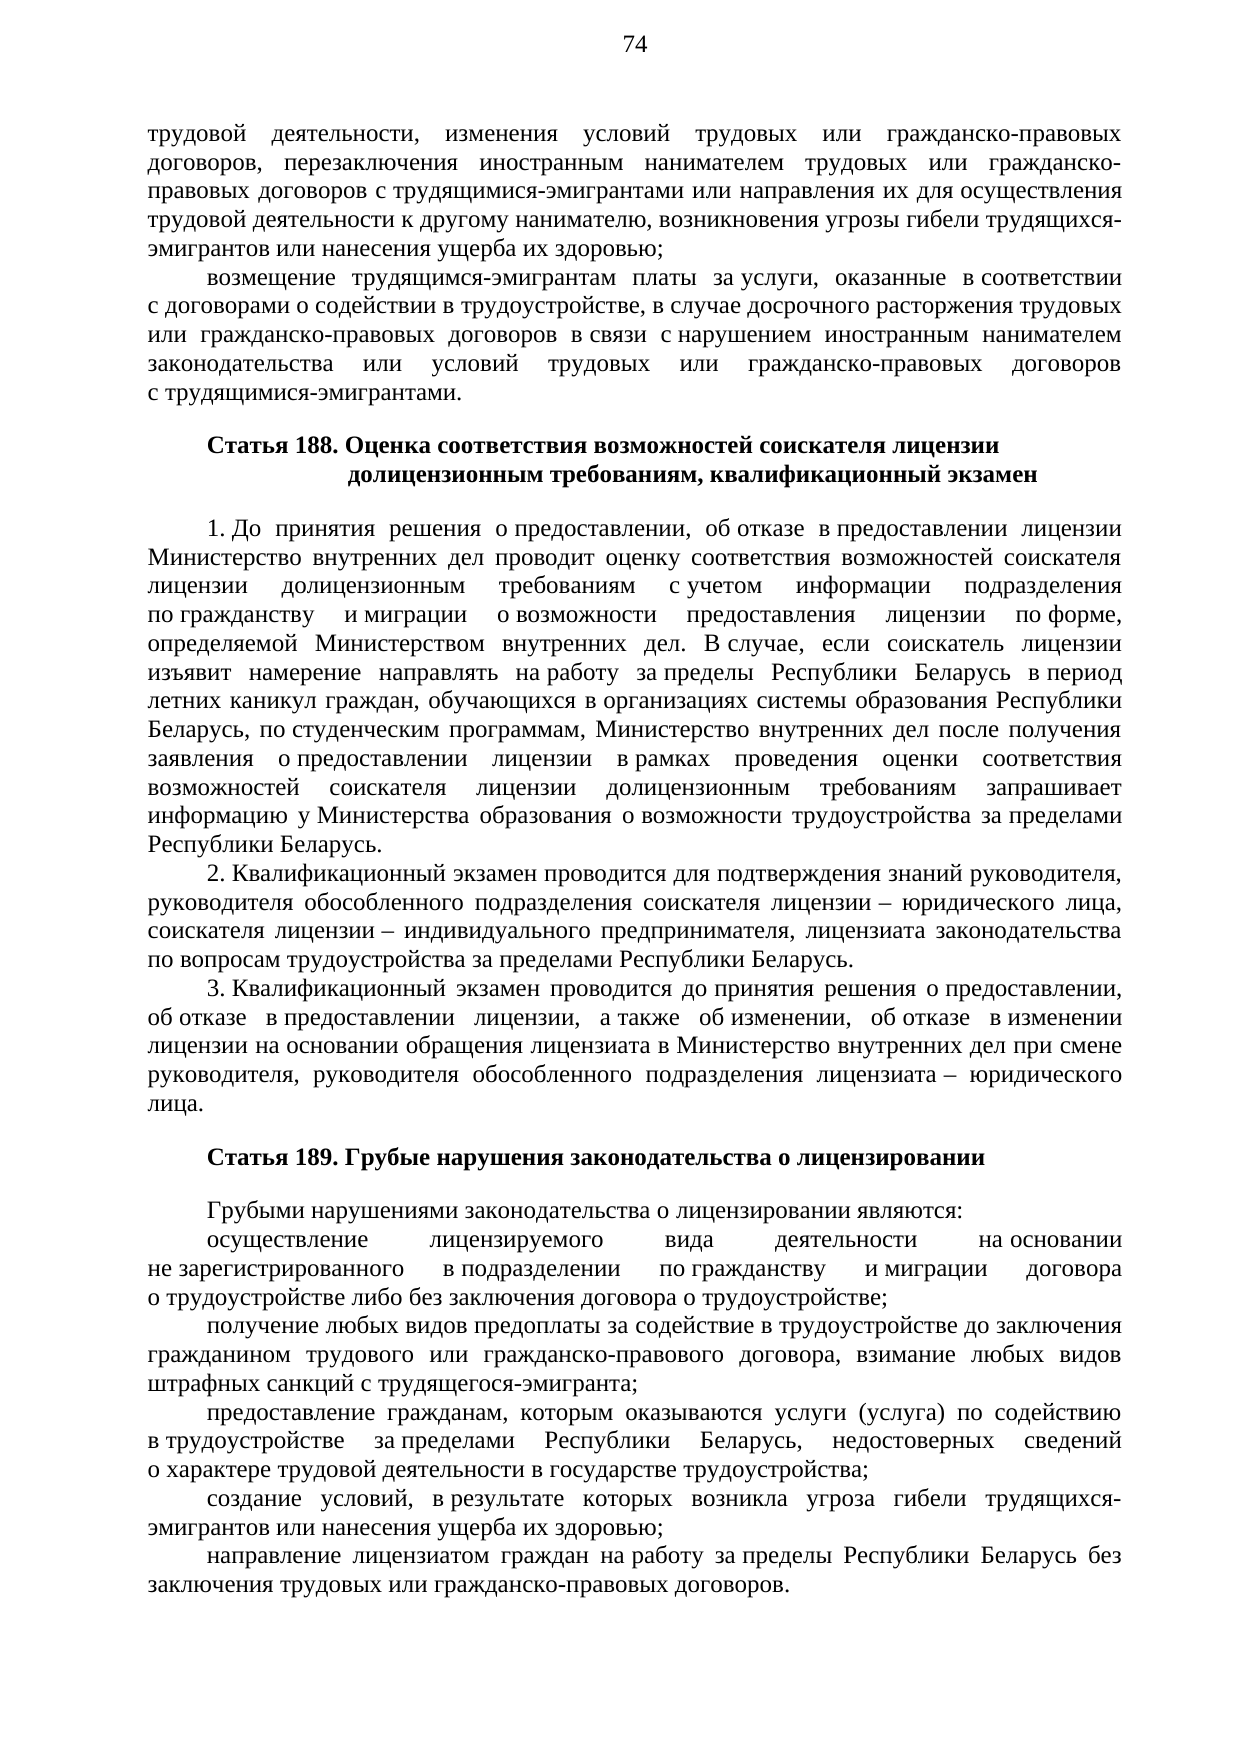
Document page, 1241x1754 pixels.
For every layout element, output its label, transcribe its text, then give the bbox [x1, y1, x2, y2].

text 3. Квалификационный экзамен проводится до принятия решения о предоставлении, об отказе в предоставлении лицензии, а также об изменении, об отказе в изменении лицензии на основании обращения лицензиата в Министерство внутренних дел при смене руководителя, руководителя обособленного подразделения лицензиата – юридического лица. [147, 973, 1122, 1117]
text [147, 118, 1122, 262]
text Статья 189. Грубые нарушения законодательства о лицензировании [207, 1142, 1122, 1171]
text получение любых видов предоплаты за содействие в трудоустройстве до заключения гражданином трудового или гражданско-правового договора, взимание любых видов штрафных санкций с трудящегося-эмигранта; [147, 1311, 1122, 1397]
text Статья 188. Оценка соответствия возможностей соискателя лицензии долицензионным требованиям, квалификационный экзамен [207, 431, 1122, 488]
text направление лицензиатом граждан на работу за пределы Республики Беларусь без заключения трудовых или гражданско-правовых договоров. [147, 1541, 1122, 1598]
text 2. Квалификационный экзамен проводится для подтверждения знаний руководителя, руководителя обособленного подразделения соискателя лицензии – юридического лица, соискателя лицензии – индивидуального предпринимателя, лицензиата законодательства по вопросам трудоустройства за пределами Республики Беларусь. [147, 858, 1122, 973]
text создание условий, в результате которых возникла угроза гибели трудящихся-эмигрантов или нанесения ущерба их здоровью; [147, 1483, 1122, 1541]
text предоставление гражданам, которым оказываются услуги (услуга) по содействию в трудоустройстве за пределами Республики Беларусь, недостоверных сведений о характере трудовой деятельности в государстве трудоустройства; [147, 1397, 1122, 1483]
text возмещение трудящимся-эмигрантам платы за услуги, оказанные в соответствии с договорами о содействии в трудоустройстве, в случае досрочного расторжения трудовых или гражданско-правовых договоров в связи с нарушением иностранным нанимателем законодательства или условий трудовых или гражданско-правовых договоров с трудящимися-эмигрантами. [147, 262, 1122, 406]
text Грубыми нарушениями законодательства о лицензировании являются: [147, 1196, 1122, 1224]
text осуществление лицензируемого вида деятельности на основании не зарегистрированного в подразделении по гражданству и миграции договора о трудоустройстве либо без заключения договора о трудоустройстве; [147, 1224, 1122, 1311]
text 1. До принятия решения о предоставлении, об отказе в предоставлении лицензии Министерство внутренних дел проводит оценку соответствия возможностей соискателя лицензии долицензионным требованиям с учетом информации подразделения по гражданству и миграции о возможности предоставления лицензии по форме, определяемой Министерством внутренних дел. В случае, если соискатель лицензии изъявит намерение направлять на работу за пределы Республики Беларусь в период летних каникул граждан, обучающихся в организациях системы образования Республики Беларусь, по студенческим программам, Министерство внутренних дел после получения заявления о предоставлении лицензии в рамках проведения оценки соответствия возможностей соискателя лицензии долицензионным требованиям запрашивает информацию у Министерства образования о возможности трудоустройства за пределами Республики Беларусь. [147, 513, 1122, 858]
